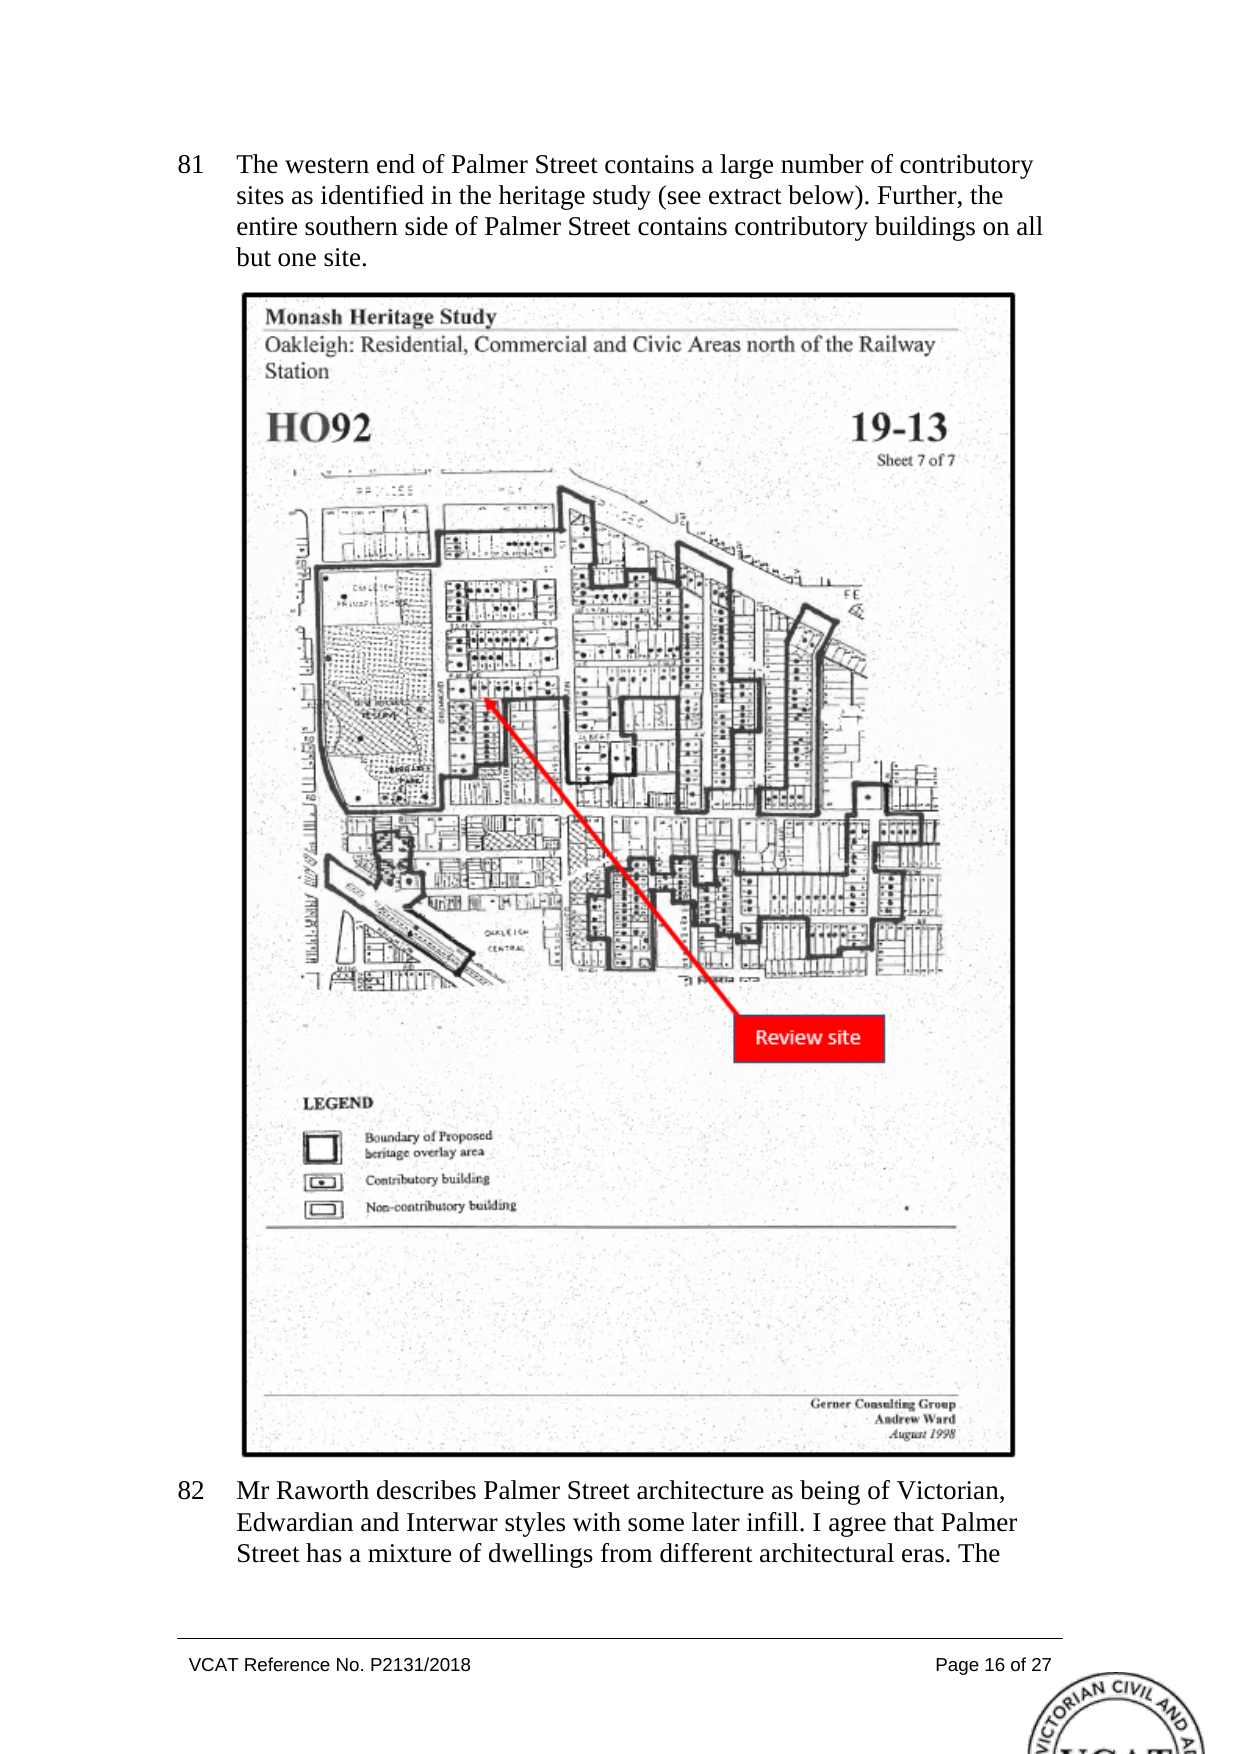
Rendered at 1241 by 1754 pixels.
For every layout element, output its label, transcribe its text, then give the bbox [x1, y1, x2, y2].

picture [1027, 1672, 1205, 1754]
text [177, 1474, 1063, 1568]
picture [236, 285, 1019, 1462]
text The western end of Palmer Street contains a large number of contributory sites as identified in the heritage study (see extract below). Further, the entire southern side of Palmer Street contains contributory buildings on all but one site. [177, 148, 1063, 273]
